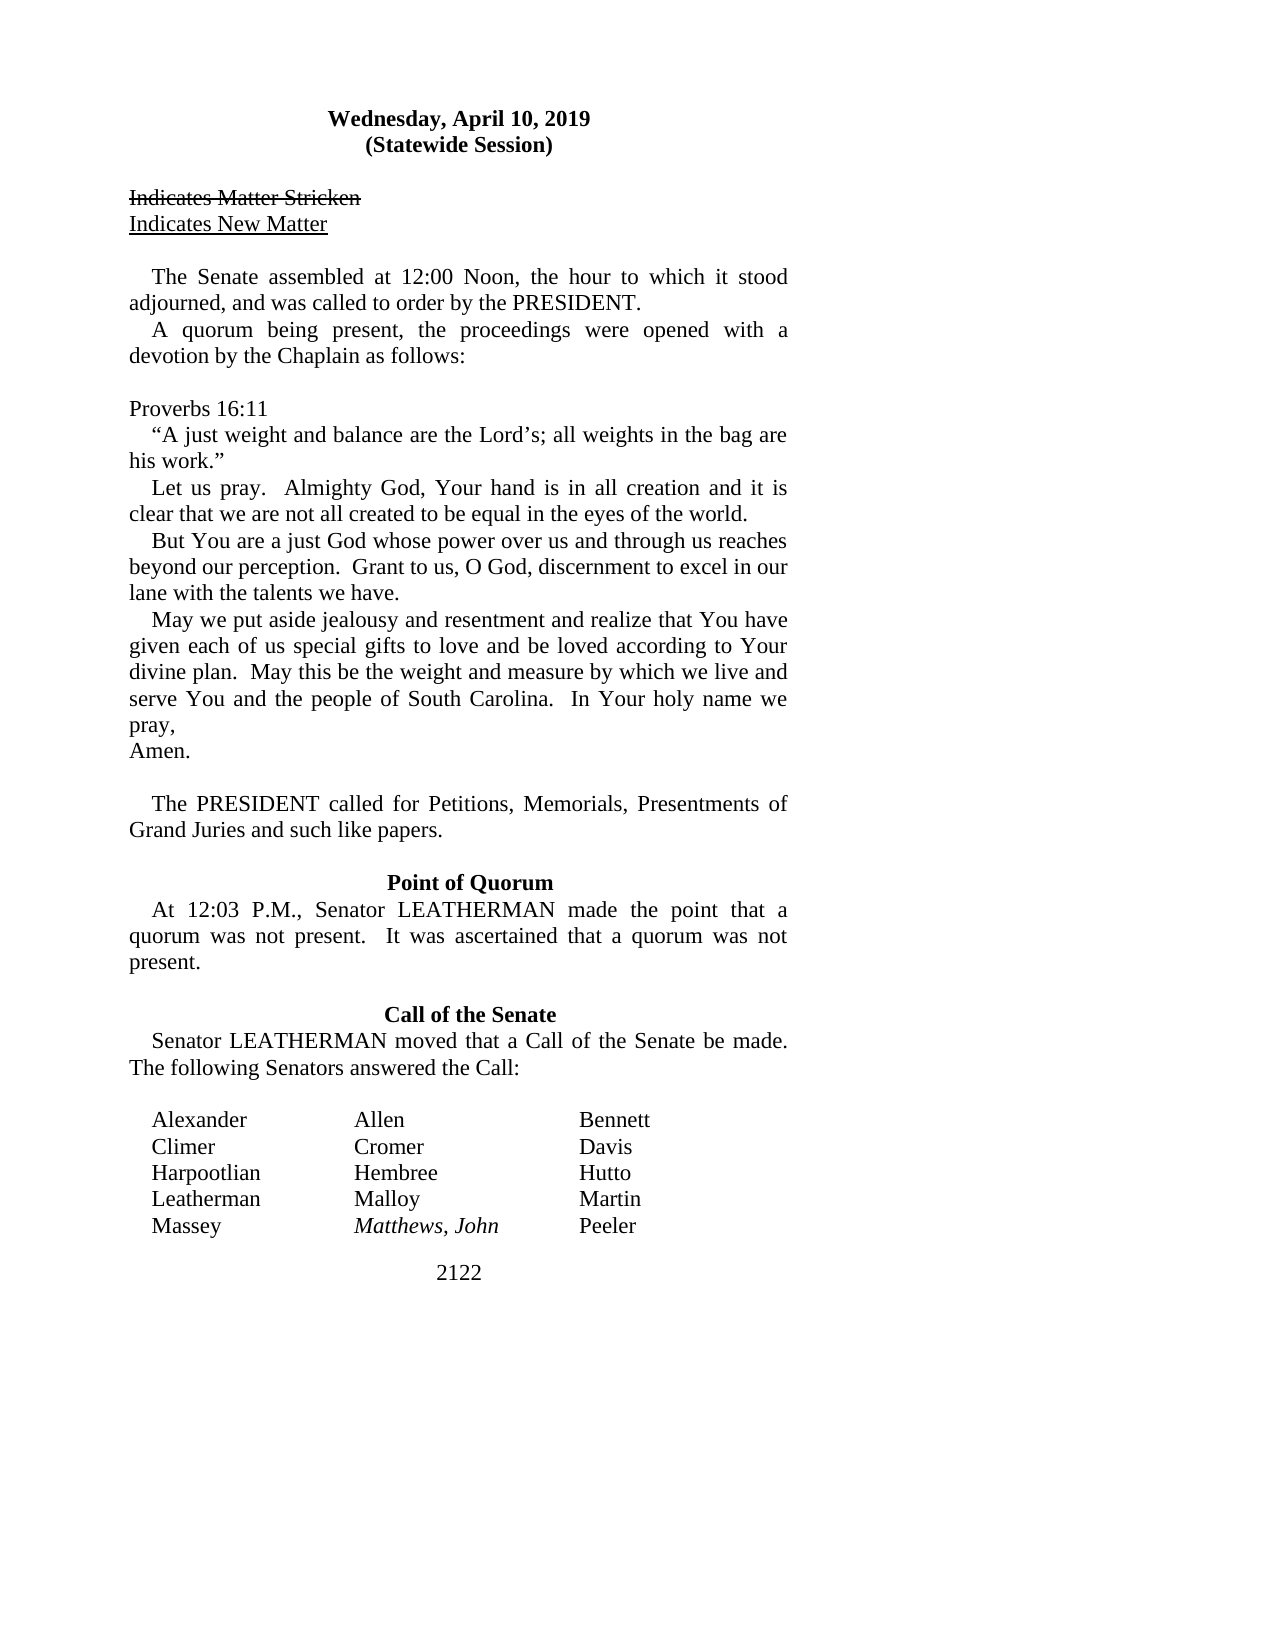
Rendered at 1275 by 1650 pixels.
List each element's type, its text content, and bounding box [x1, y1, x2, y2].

text Point of Quorum [129, 869, 789, 896]
text The Senate assembled at 12:00 Noon, the hour to which it stood adjourned, and was called to order by the PRESIDENT. [129, 263, 789, 316]
text Massey Matthews, John Peeler [129, 1212, 789, 1238]
text Alexander Allen Bennett [129, 1106, 789, 1133]
text At 12:03 P.M., Senator LEATHERMAN made the point that a quorum was not present. It was ascertained that a quorum was not present. [129, 896, 789, 975]
text Call of the Senate [129, 1001, 789, 1027]
text A quorum being present, the proceedings were opened with a devotion by the Chaplain as follows: [129, 316, 789, 368]
text But You are a just God whose power over us and through us reaches beyond our perception. Grant to us, O God, discernment to excel in our lane with the talents we have. [129, 527, 789, 606]
text Amen. [129, 737, 789, 764]
text Senator LEATHERMAN moved that a Call of the Senate be made. The following Senators answered the Call: [129, 1027, 789, 1080]
text May we put aside jealousy and resentment and realize that You have given each of us special gifts to love and be loved according to Your divine plan. May this be the weight and measure by which we live and serve You and the people of South Carolina. In Your holy name we pray, [129, 606, 789, 737]
text Leatherman Malloy Martin [129, 1186, 789, 1212]
text Proverbs 16:11 [129, 395, 789, 421]
text (Statewide Session) [129, 131, 789, 158]
text “A just weight and balance are the Lord’s; all weights in the bag are his work.” [129, 421, 789, 474]
text Harpootlian Hembree Hutto [129, 1159, 789, 1186]
text Indicates Matter Stricken [129, 184, 789, 210]
text The PRESIDENT called for Petitions, Memorials, Presentments of Grand Juries and such like papers. [129, 790, 789, 843]
text Climer Cromer Davis [129, 1133, 789, 1159]
text Indicates New Matter [129, 210, 789, 237]
text Wednesday, April 10, 2019 [129, 105, 789, 131]
text Let us pray. Almighty God, Your hand is in all creation and it is clear that we are not all created to be equal in the eyes of the world. [129, 474, 789, 527]
